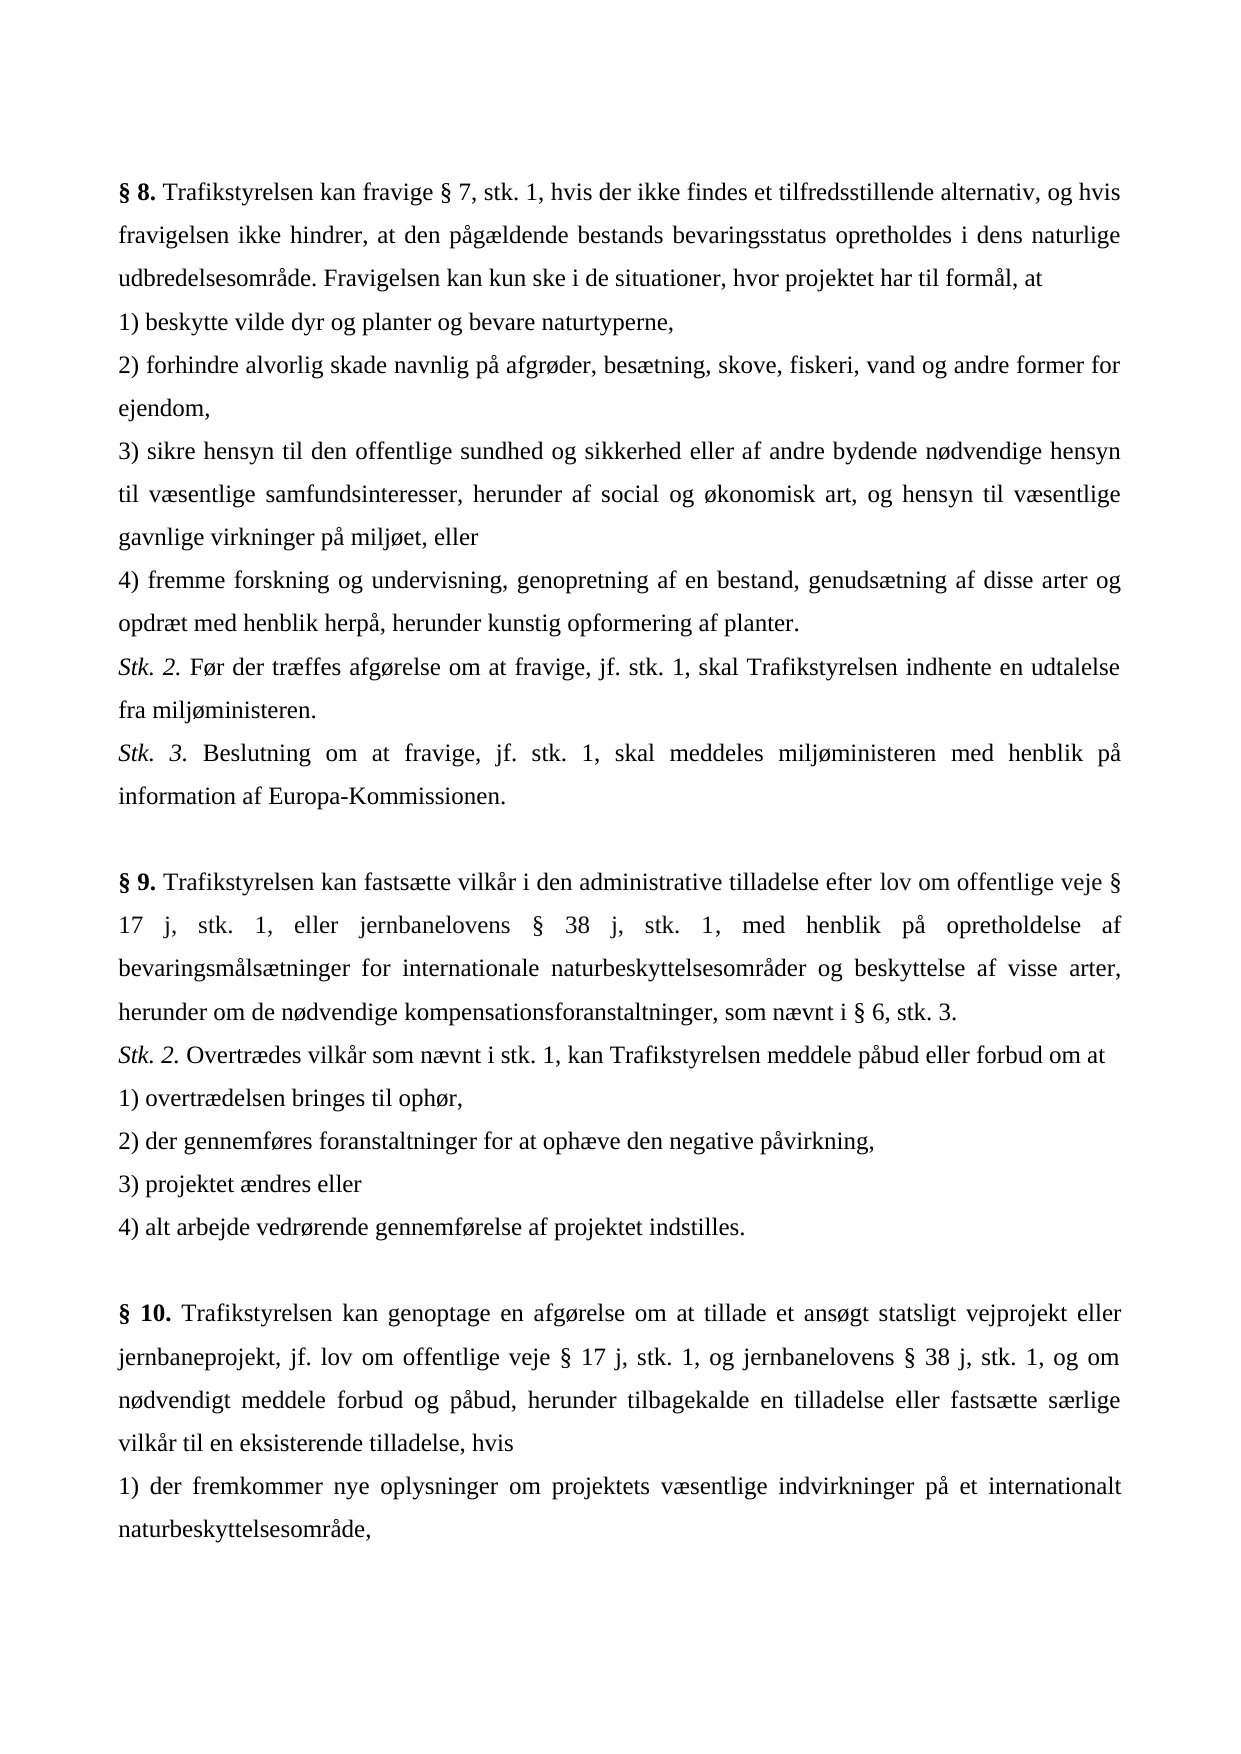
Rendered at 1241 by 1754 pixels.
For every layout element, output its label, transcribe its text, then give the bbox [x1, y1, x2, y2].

text 3) sikre hensyn til den offentlige sundhed og sikkerhed eller af andre bydende nødvendige hensyn til væsentlige samfundsinteresser, herunder af social og økonomisk art, og hensyn til væsentlige gavnlige virkninger på miljøet, eller [118, 436, 1122, 551]
text Stk. 3. Beslutning om at fravige, jf. stk. 1, skal meddeles miljøministeren med henblik på information af Europa-Kommissionen. [118, 738, 1122, 810]
text 4) fremme forskning og undervisning, genopretning af en bestand, genudsætning af disse arter og opdræt med henblik herpå, herunder kunstig opformering af planter. [118, 565, 1122, 637]
text § 8. Trafikstyrelsen kan fravige § 7, stk. 1, hvis der ikke findes et tilfredsstillende alternativ, og hvis fravigelsen ikke hindrer, at den pågældende bestands bevaringsstatus opretholdes i dens naturlige udbredelsesområde. Fravigelsen kan kun ske i de situationer, hvor projektet har til formål, at [118, 177, 1122, 292]
text 2) der gennemføres foranstaltninger for at ophæve den negative påvirkning, [118, 1126, 1122, 1155]
text 4) alt arbejde vedrørende gennemførelse af projektet indstilles. [118, 1212, 1122, 1241]
text 1) overtrædelsen bringes til ophør, [118, 1083, 1122, 1112]
text Stk. 2. Før der træffes afgørelse om at fravige, jf. stk. 1, skal Trafikstyrelsen indhente en udtalelse fra miljøministeren. [118, 652, 1122, 723]
text 1) beskytte vilde dyr og planter og bevare naturtyperne, [118, 307, 1122, 335]
text § 9. Trafikstyrelsen kan fastsætte vilkår i den administrative tilladelse efter lov om offentlige veje § 17 j, stk. 1, eller jernbanelovens § 38 j, stk. 1, med henblik på opretholdelse af bevaringsmålsætninger for internationale naturbeskyttelsesområder og beskyttelse af visse arter, herunder om de nødvendige kompensationsforanstaltninger, som nævnt i § 6, stk. 3. [118, 867, 1122, 1025]
text 1) der fremkommer nye oplysninger om projektets væsentlige indvirkninger på et internationalt naturbeskyttelsesområde, [118, 1471, 1122, 1543]
text 2) forhindre alvorlig skade navnlig på afgrøder, besætning, skove, fiskeri, vand og andre former for ejendom, [118, 350, 1122, 422]
text Stk. 2. Overtrædes vilkår som nævnt i stk. 1, kan Trafikstyrelsen meddele påbud eller forbud om at [118, 1040, 1122, 1068]
text 3) projektet ændres eller [118, 1169, 1122, 1198]
text § 10. Trafikstyrelsen kan genoptage en afgørelse om at tillade et ansøgt statsligt vejprojekt eller jernbaneprojekt, jf. lov om offentlige veje § 17 j, stk. 1, og jernbanelovens § 38 j, stk. 1, og om nødvendigt meddele forbud og påbud, herunder tilbagekalde en tilladelse eller fastsætte særlige vilkår til en eksisterende tilladelse, hvis [118, 1298, 1122, 1457]
